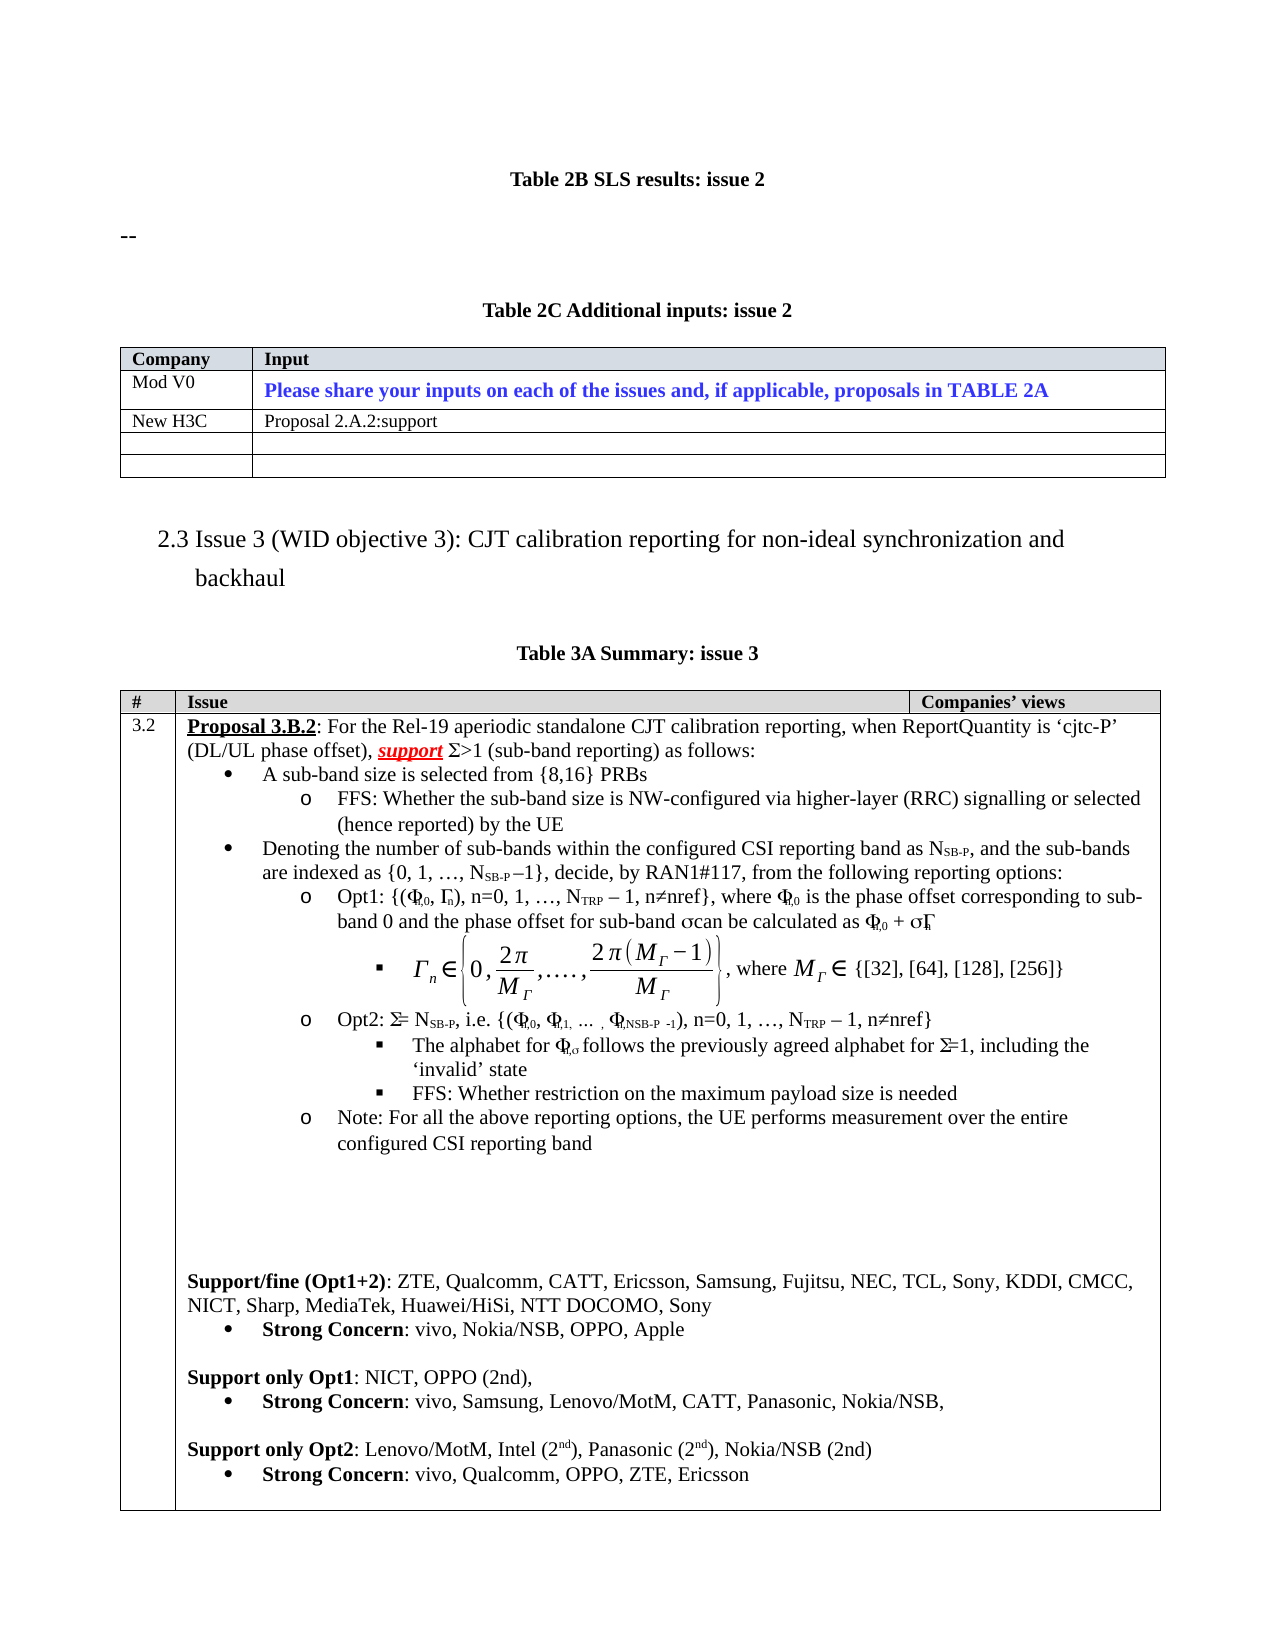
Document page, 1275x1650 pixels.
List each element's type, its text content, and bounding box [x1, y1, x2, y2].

table_header Companies’ views [910, 691, 1160, 712]
text Table 2C Additional inputs: issue 2 [120, 291, 1155, 329]
table_cell 3.2 [121, 714, 175, 1509]
table_header # [121, 691, 175, 712]
table_cell Mod V0 [121, 371, 252, 409]
table_header Input [253, 348, 1165, 370]
text Table 3A Summary: issue 3 [120, 634, 1155, 672]
table_header Company [121, 348, 252, 370]
table_cell [253, 433, 1165, 454]
table_cell [121, 433, 252, 454]
text -- [120, 215, 1155, 253]
subtitle Issue 3 (WID objective 3): CJT calibration reporting for non-ideal synchronization and backhaul [157, 520, 1155, 596]
table_cell Proposal 2.A.2:support [253, 410, 1165, 432]
table_cell [121, 455, 252, 477]
table_cell New H3C [121, 410, 252, 432]
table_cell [176, 714, 1160, 1509]
table_header Issue [176, 691, 909, 712]
text Table 2B SLS results: issue 2 [120, 159, 1155, 198]
table_cell [253, 455, 1165, 477]
table_cell Please share your inputs on each of the issues and, if applicable, proposals in TABLE 2A [253, 371, 1165, 409]
